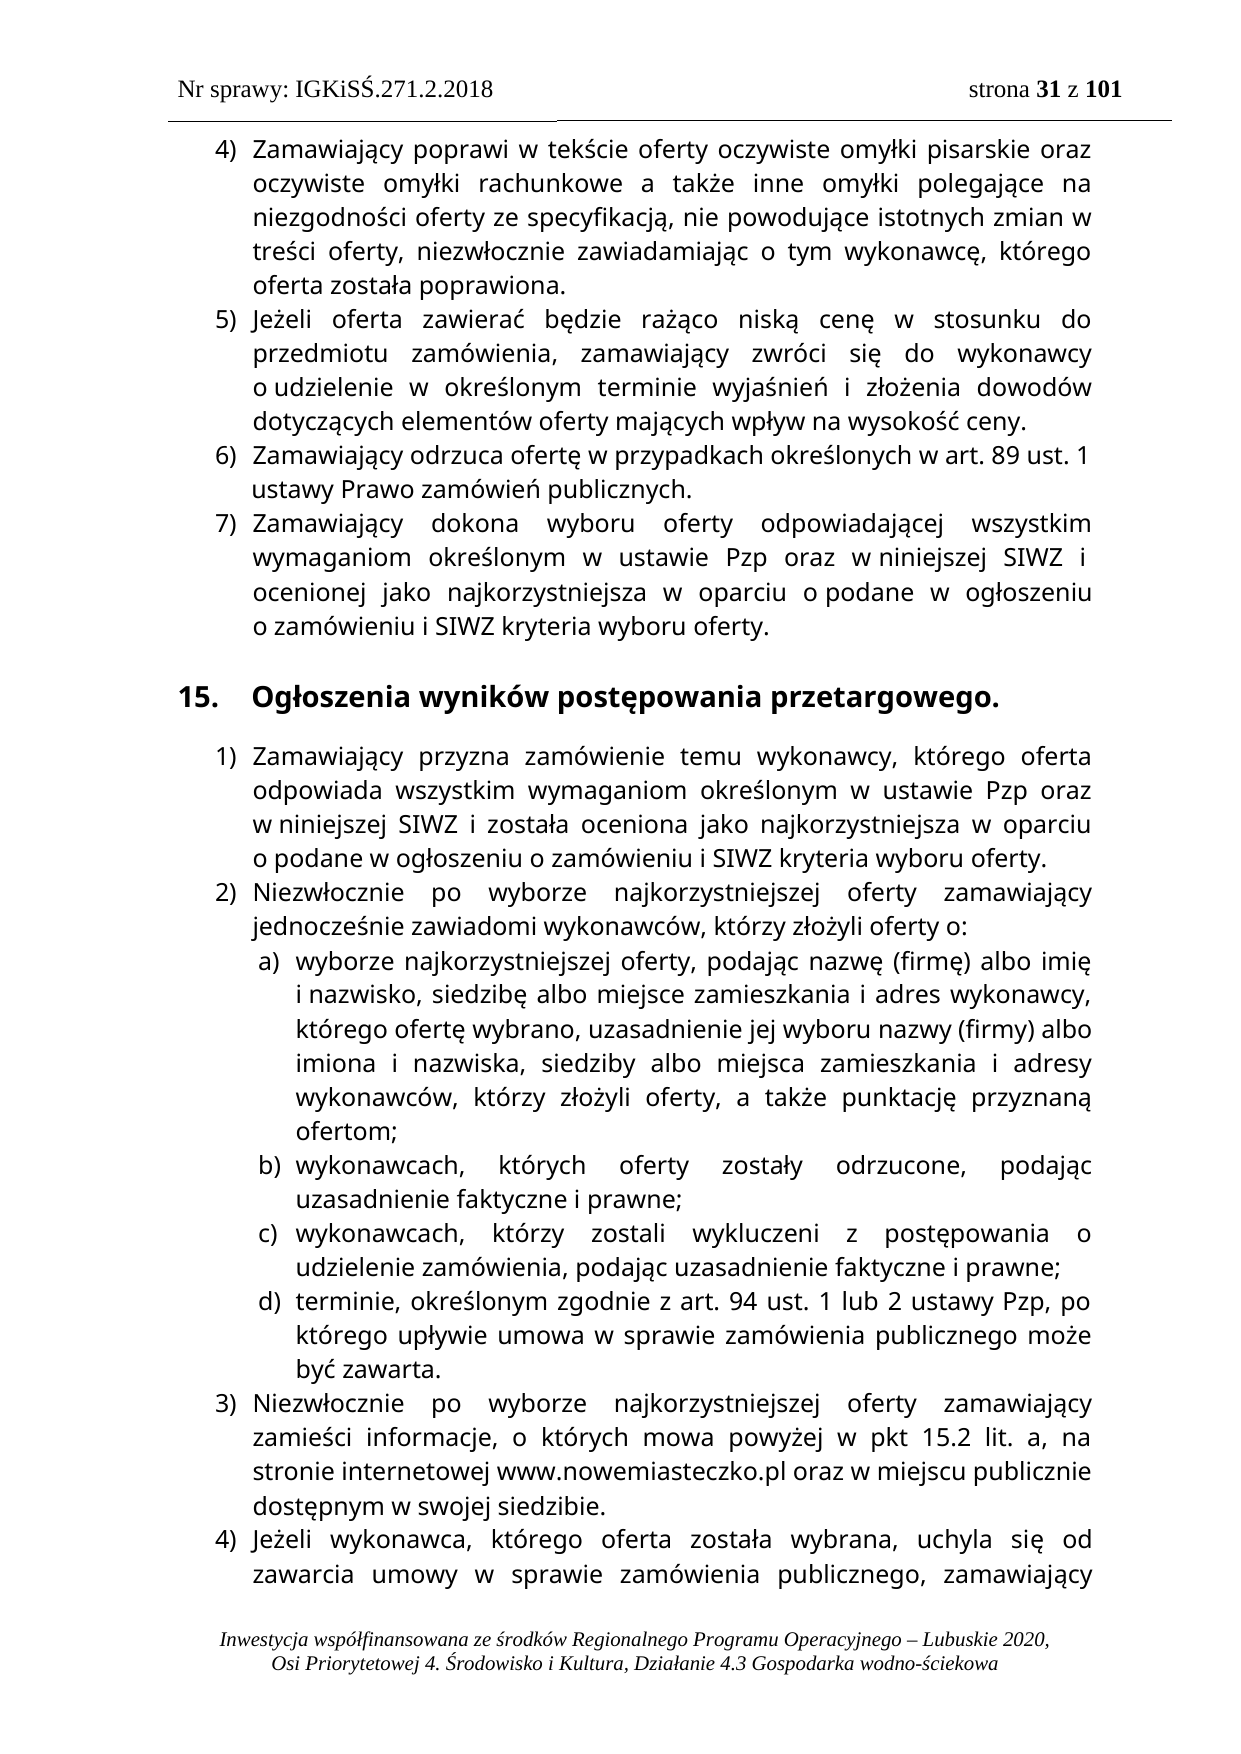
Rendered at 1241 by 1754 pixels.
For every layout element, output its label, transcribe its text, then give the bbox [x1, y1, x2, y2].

list wykonawcach, których oferty zostały odrzucone, podając uzasadnienie faktyczne i prawne; [258, 1147, 1092, 1216]
list Niezwłocznie po wyborze najkorzystniejszej oferty zamawiający jednocześnie zawiadomi wykonawców, którzy złożyli oferty o: [215, 875, 1092, 943]
list Zamawiający przyzna zamówienie temu wykonawcy, którego oferta odpowiada wszystkim wymaganiom określonym w ustawie Pzp oraz w niniejszej SIWZ i została oceniona jako najkorzystniejsza w oparciu o podane w ogłoszeniu o zamówieniu i SIWZ kryteria wyboru oferty. [215, 739, 1092, 875]
list wyborze najkorzystniejszej oferty, podając nazwę (firmę) albo imię i nazwisko, siedzibę albo miejsce zamieszkania i adres wykonawcy, którego ofertę wybrano, uzasadnienie jej wyboru nazwy (firmy) albo imiona i nazwiska, siedziby albo miejsca zamieszkania i adresy wykonawców, którzy złożyli oferty, a także punktację przyznaną ofertom; [258, 943, 1092, 1147]
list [215, 1522, 1092, 1590]
list terminie, określonym zgodnie z art. 94 ust. 1 lub 2 ustawy Pzp, po którego upływie umowa w sprawie zamówienia publicznego może być zawarta. [258, 1284, 1092, 1386]
list Zamawiający dokona wyboru oferty odpowiadającej wszystkim wymaganiom określonym w ustawie Pzp oraz w niniejszej SIWZ i ocenionej jako najkorzystniejsza w oparciu o podane w ogłoszeniu o zamówieniu i SIWZ kryteria wyboru oferty. [215, 506, 1092, 642]
list Zamawiający odrzuca ofertę w przypadkach określonych w art. 89 ust. 1 [215, 438, 1092, 472]
list Ogłoszenia wyników postępowania przetargowego. [177, 676, 1092, 716]
list Zamawiający poprawi w tekście oferty oczywiste omyłki pisarskie oraz oczywiste omyłki rachunkowe a także inne omyłki polegające na niezgodności oferty ze specyfikacją, nie powodujące istotnych zmian w treści oferty, niezwłocznie zawiadamiając o tym wykonawcę, którego oferta została poprawiona. [215, 131, 1092, 302]
text ustawy Prawo zamówień publicznych. [177, 472, 1092, 506]
list wykonawcach, którzy zostali wykluczeni z postępowania o udzielenie zamówienia, podając uzasadnienie faktyczne i prawne; [258, 1216, 1092, 1284]
list Niezwłocznie po wyborze najkorzystniejszej oferty zamawiający zamieści informacje, o których mowa powyżej w pkt 15.2 lit. a, na stronie internetowej www.nowemiasteczko.pl oraz w miejscu publicznie dostępnym w swojej siedzibie. [215, 1386, 1092, 1522]
list Jeżeli oferta zawierać będzie rażąco niską cenę w stosunku do przedmiotu zamówienia, zamawiający zwróci się do wykonawcy o udzielenie w określonym terminie wyjaśnień i złożenia dowodów dotyczących elementów oferty mających wpływ na wysokość ceny. [215, 302, 1092, 438]
